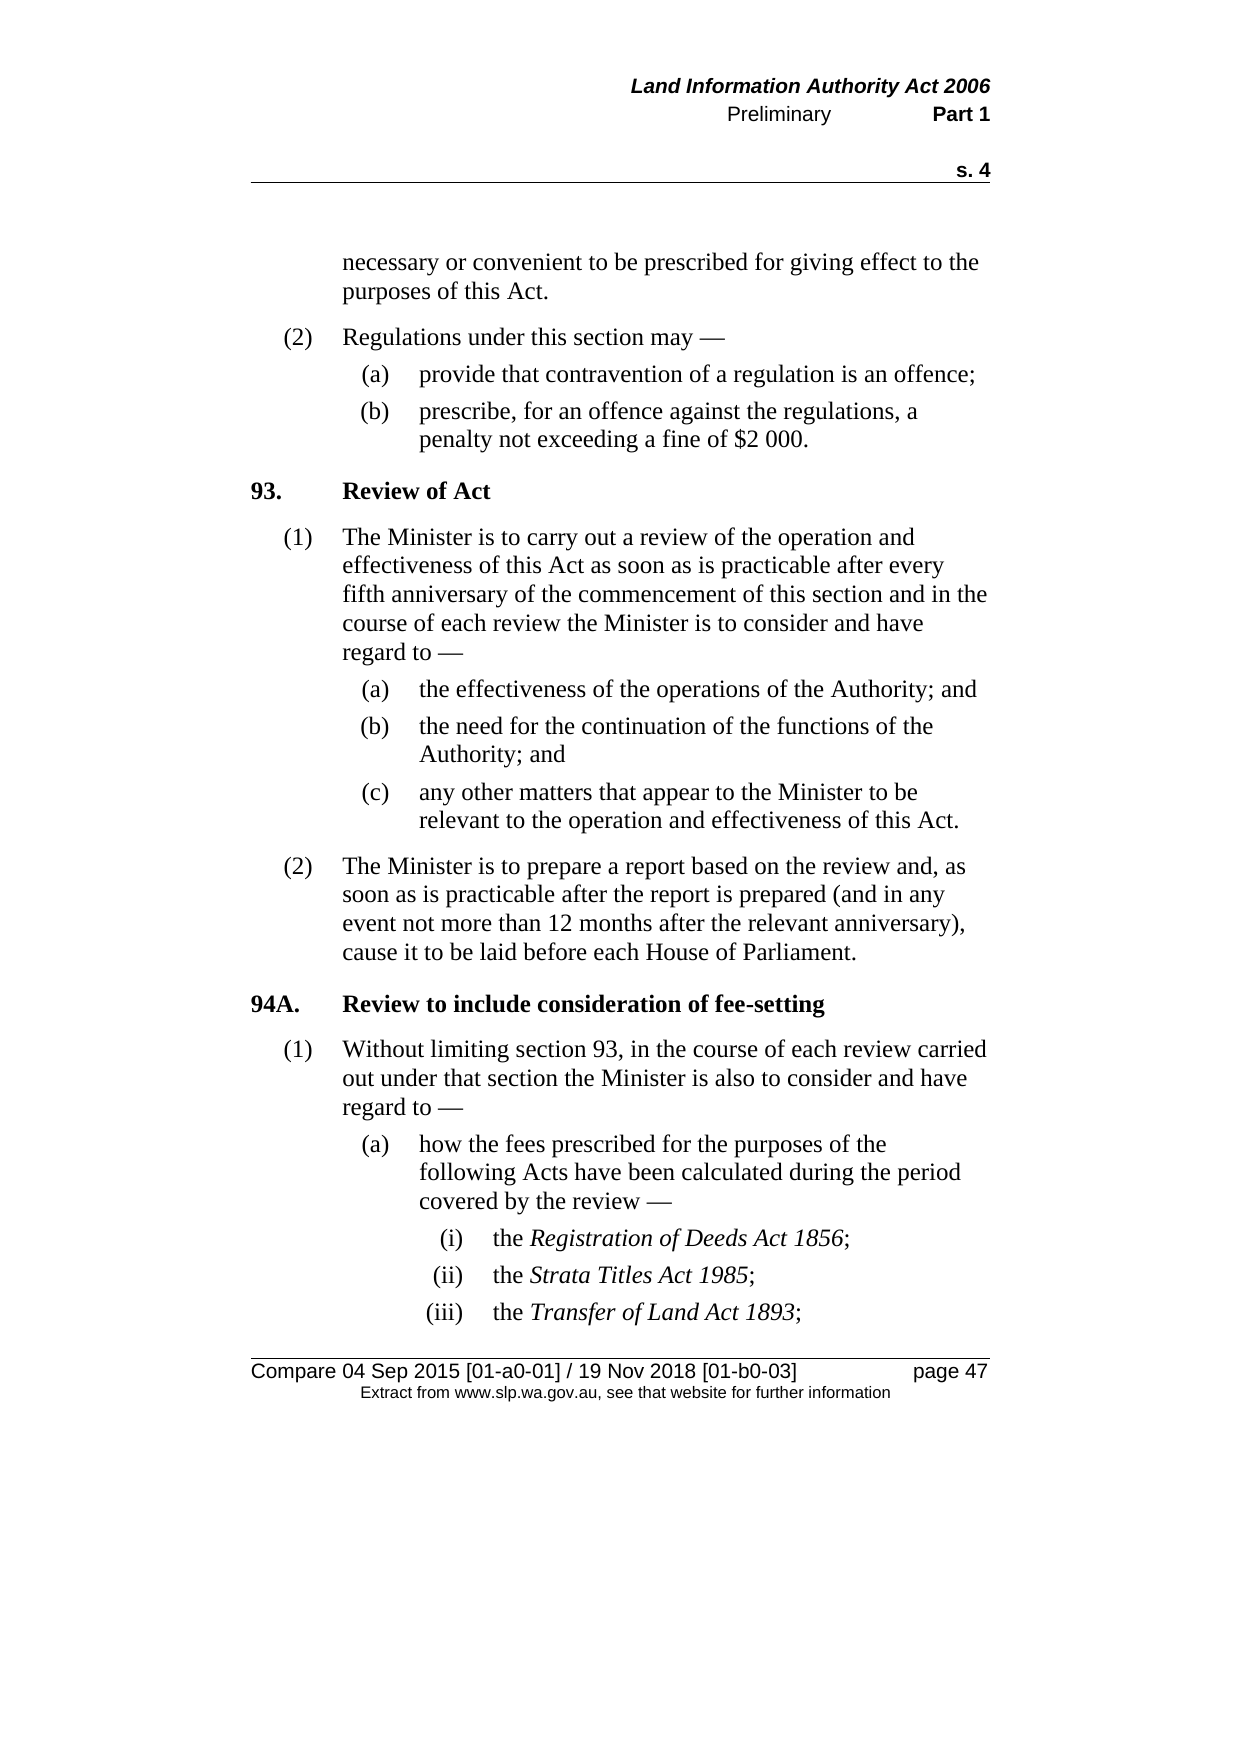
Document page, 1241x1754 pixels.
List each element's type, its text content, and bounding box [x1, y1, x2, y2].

text (2) The Minister is to prepare a report based on the review and, as soon as is practicable after the report is prepared (and in any event not more than 12 months after the relevant anniversary), cause it to be laid before each House of Parliament. [251, 851, 990, 966]
text (a) provide that contravention of a regulation is an offence; [251, 359, 990, 387]
text (i) the Registration of Deeds Act 1856; [251, 1223, 990, 1252]
text (1) Without limiting section 93, in the course of each review carried out under that section the Minister is also to consider and have regard to — [251, 1034, 990, 1120]
text (ii) the Strata Titles Act 1985; [251, 1260, 990, 1289]
text (2) Regulations under this section may — [251, 322, 990, 350]
text (b) prescribe, for an offence against the regulations, a penalty not exceeding a fine of $2 000. [251, 396, 990, 453]
subtitle 94A. Review to include consideration of fee-setting [251, 989, 990, 1017]
text (a) how the fees prescribed for the purposes of the following Acts have been calculated during the period covered by the review — [251, 1129, 990, 1215]
subtitle 93. Review of Act [251, 476, 990, 505]
text (1) The Minister is to carry out a review of the operation and effectiveness of this Act as soon as is practicable after every fifth anniversary of the commencement of this section and in the course of each review the Minister is to consider and have regard to — [251, 522, 990, 665]
text (iii) the Transfer of Land Act 1893; [251, 1297, 990, 1326]
text (c) any other matters that appear to the Minister to be relevant to the operation and effectiveness of this Act. [251, 777, 990, 834]
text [251, 247, 990, 305]
text (b) the need for the continuation of the functions of the Authority; and [251, 711, 990, 768]
text (a) the effectiveness of the operations of the Authority; and [251, 674, 990, 702]
